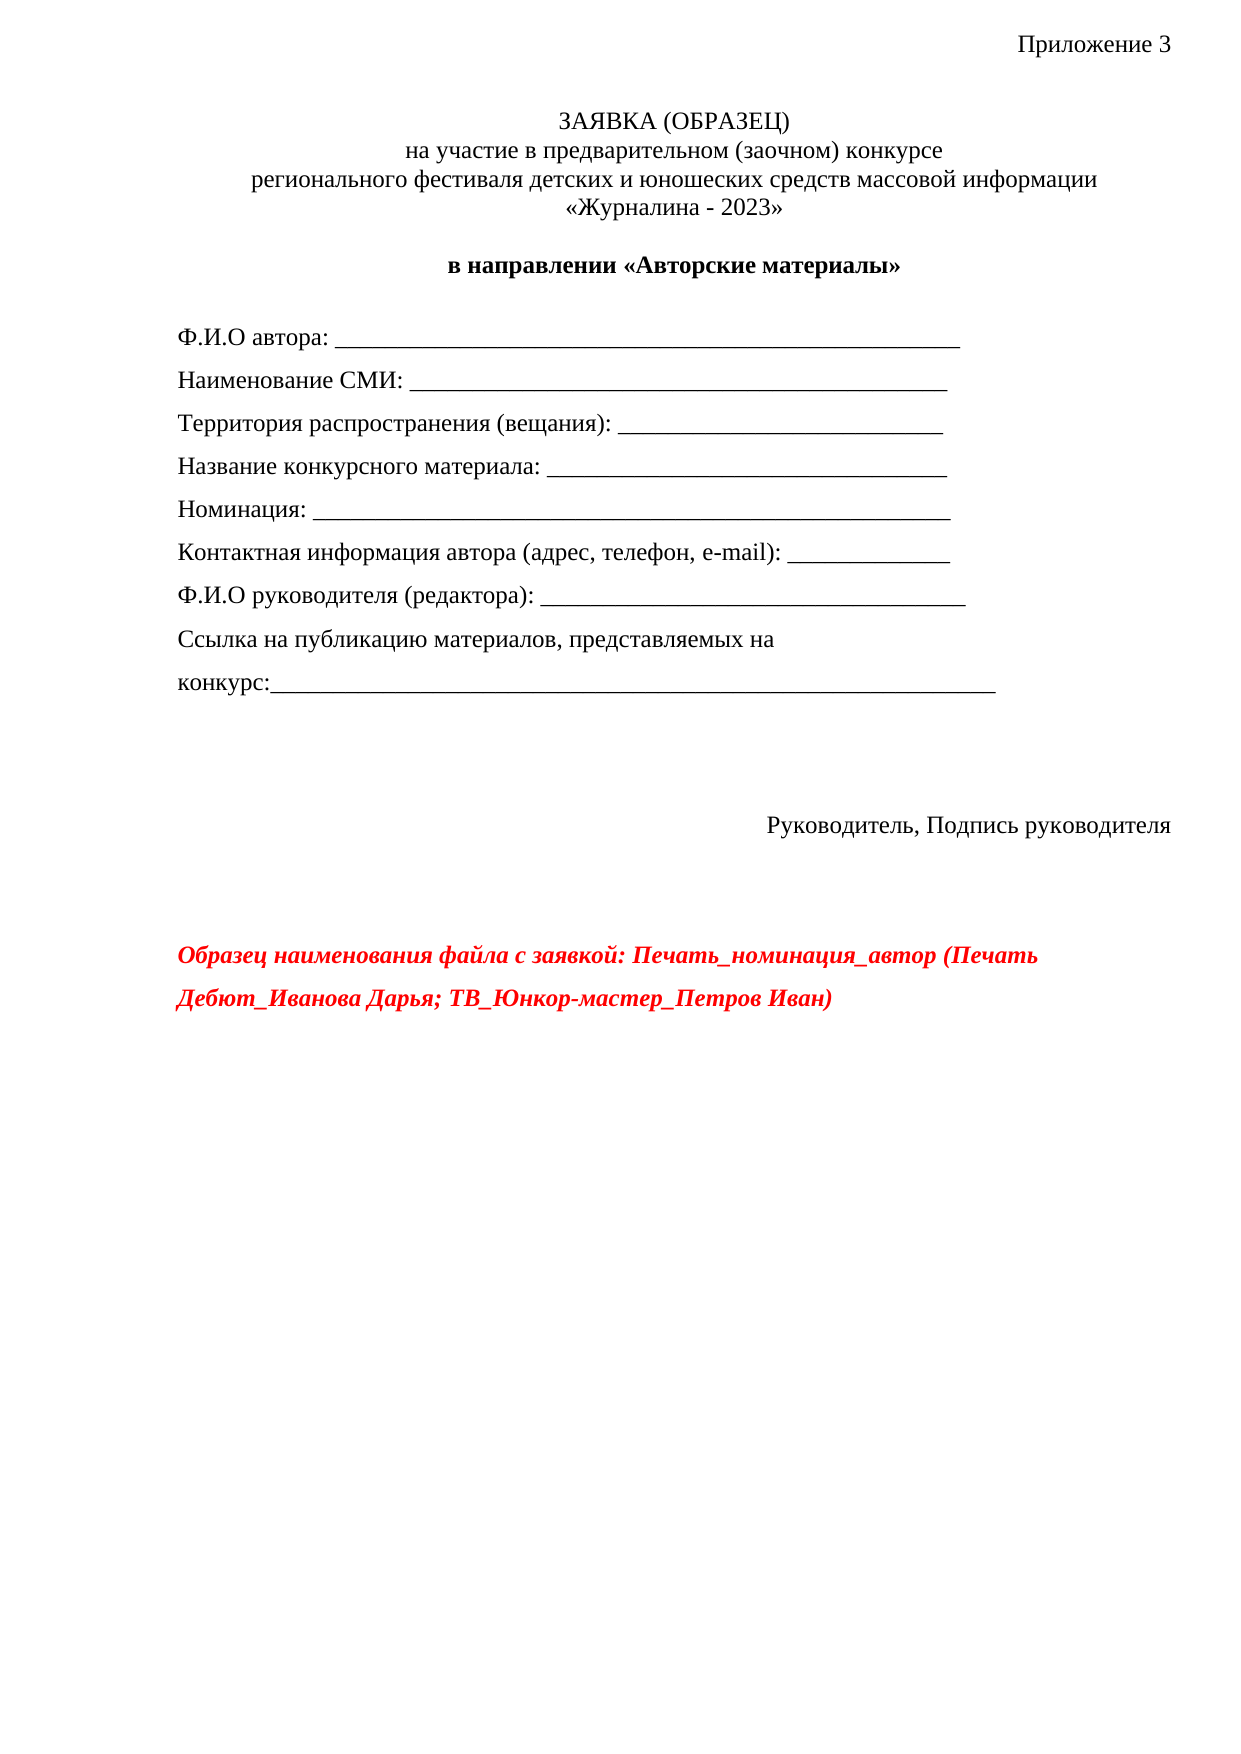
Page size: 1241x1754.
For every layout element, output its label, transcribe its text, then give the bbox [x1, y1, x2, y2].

text на участие в предварительном (заочном) конкурсе [177, 135, 1171, 164]
text Территория распространения (вещания): __________________________ [177, 408, 1171, 437]
text Ф.И.О автора: __________________________________________________ [177, 322, 1171, 351]
text Номинация: ___________________________________________________ [177, 494, 1171, 523]
text «Журналина - 2023» [177, 192, 1171, 221]
text регионального фестиваля детских и юношеских средств массовой информации [177, 164, 1171, 192]
text Название конкурсного материала: ________________________________ [177, 451, 1171, 480]
text Контактная информация автора (адрес, телефон, e-mail): _____________ [177, 537, 1171, 566]
text в направлении «Авторские материалы» [177, 250, 1171, 279]
text Руководитель, Подпись руководителя [177, 811, 1171, 839]
text Ф.И.О руководителя (редактора): __________________________________ [177, 581, 1171, 609]
text Образец наименования файла с заявкой: Печать_номинация_автор (Печать Дебют_Иванова Дарья; ТВ_Юнкор-мастер_Петров Иван) [177, 940, 1171, 1012]
text Приложение 3 [177, 29, 1171, 58]
text Наименование СМИ: ___________________________________________ [177, 365, 1171, 394]
text Ссылка на публикацию материалов, представляемых на конкурс:__________________________________________________________ [177, 624, 1171, 696]
text ЗАЯВКА (ОБРАЗЕЦ) [177, 106, 1171, 135]
